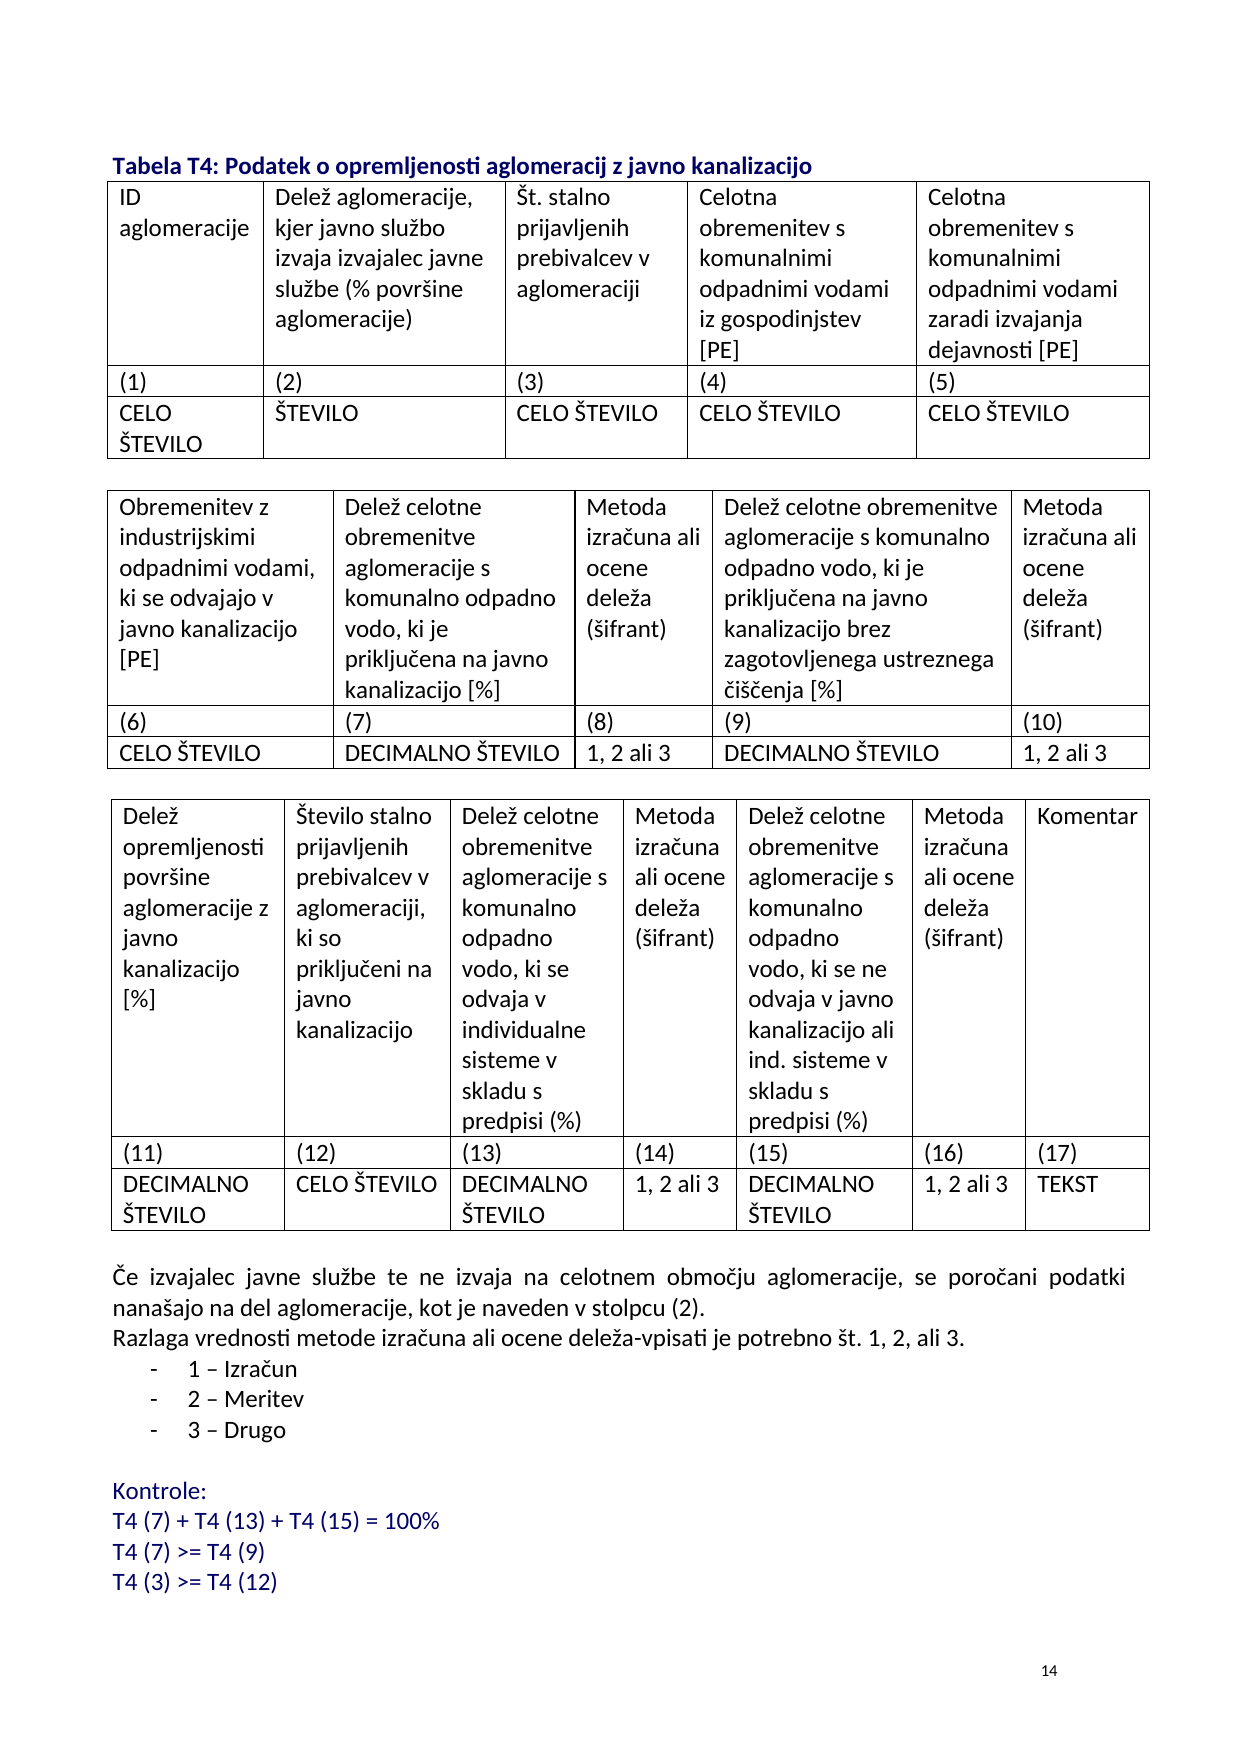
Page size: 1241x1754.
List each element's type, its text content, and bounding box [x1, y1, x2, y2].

table_cell CELO ŠTEVILO [108, 397, 263, 458]
table_cell 1, 2 ali 3 [624, 1169, 736, 1230]
list 3 – Drugo [150, 1414, 1128, 1444]
table_cell DECIMALNO ŠTEVILO [737, 1169, 912, 1230]
table_header Celotna obremenitev s komunalnimi odpadnimi vodami zaradi izvajanja dejavnosti [PE] [917, 182, 1149, 365]
table_cell (6) [108, 706, 333, 736]
table_header Delež opremljenosti površine aglomeracije z javno kanalizacijo [%] [112, 800, 284, 1136]
list 1 – Izračun [150, 1353, 1128, 1383]
text Razlaga vrednosti metode izračuna ali ocene deleža-vpisati je potrebno št. 1, 2, ali 3. [112, 1322, 1128, 1353]
text Če izvajalec javne službe te ne izvaja na celotnem območju aglomeracije, se poročani podatki nanašajo na del aglomeracije, kot je naveden v stolpcu (2). [112, 1261, 1128, 1322]
table_header Obremenitev z industrijskimi odpadnimi vodami, ki se odvajajo v javno kanalizacijo [PE] [108, 491, 333, 704]
table_cell 1, 2 ali 3 [1012, 737, 1149, 768]
table_cell CELO ŠTEVILO [285, 1169, 450, 1230]
table_cell (3) [506, 366, 687, 396]
table_cell (5) [917, 366, 1149, 396]
table_cell (14) [624, 1137, 736, 1168]
table_cell DECIMALNO ŠTEVILO [112, 1169, 284, 1230]
table_header Metoda izračuna ali ocene deleža (šifrant) [624, 800, 736, 1136]
table_header Metoda izračuna ali ocene deleža (šifrant) [913, 800, 1025, 1136]
table_cell (13) [451, 1137, 623, 1168]
table_cell (16) [913, 1137, 1025, 1168]
table_cell (8) [576, 706, 712, 736]
table_cell 1, 2 ali 3 [913, 1169, 1025, 1230]
table_header Število stalno prijavljenih prebivalcev v aglomeraciji, ki so priključeni na javno kanalizacijo [285, 800, 450, 1136]
table_cell CELO ŠTEVILO [688, 397, 916, 458]
table_cell 1, 2 ali 3 [576, 737, 712, 768]
table_cell ŠTEVILO [264, 397, 505, 458]
table_cell CELO ŠTEVILO [108, 737, 333, 768]
table_cell (7) [334, 706, 574, 736]
text T4 (7) >= T4 (9) [112, 1536, 1128, 1566]
table_cell (17) [1026, 1137, 1149, 1168]
text T4 (7) + T4 (13) + T4 (15) = 100% [112, 1505, 1128, 1536]
table_cell CELO ŠTEVILO [917, 397, 1149, 458]
text T4 (3) >= T4 (12) [112, 1566, 1128, 1597]
table_header Celotna obremenitev s komunalnimi odpadnimi vodami iz gospodinjstev [PE] [688, 182, 916, 365]
table_cell DECIMALNO ŠTEVILO [334, 737, 574, 768]
table_header ID aglomeracije [108, 182, 263, 365]
table_cell DECIMALNO ŠTEVILO [713, 737, 1011, 768]
list 2 – Meritev [150, 1383, 1128, 1414]
table_header Delež celotne obremenitve aglomeracije s komunalno odpadno vodo, ki je priključena na javno kanalizacijo brez zagotovljenega ustreznega čiščenja [%] [713, 491, 1011, 704]
table_cell (9) [713, 706, 1011, 736]
table_cell (12) [285, 1137, 450, 1168]
table_cell TEKST [1026, 1169, 1149, 1230]
table_cell (11) [112, 1137, 284, 1168]
table_header Delež celotne obremenitve aglomeracije s komunalno odpadno vodo, ki je priključena na javno kanalizacijo [%] [334, 491, 574, 704]
table_cell DECIMALNO ŠTEVILO [451, 1169, 623, 1230]
table_header Komentar [1026, 800, 1149, 1136]
table_cell (2) [264, 366, 505, 396]
table_header Delež celotne obremenitve aglomeracije s komunalno odpadno vodo, ki se odvaja v individualne sisteme v skladu s predpisi (%) [451, 800, 623, 1136]
table_header Metoda izračuna ali ocene deleža (šifrant) [1012, 491, 1149, 704]
table_header Št. stalno prijavljenih prebivalcev v aglomeraciji [506, 182, 687, 365]
table_header Metoda izračuna ali ocene deleža (šifrant) [576, 491, 712, 704]
table_header Delež celotne obremenitve aglomeracije s komunalno odpadno vodo, ki se ne odvaja v javno kanalizacijo ali ind. sisteme v skladu s predpisi (%) [737, 800, 912, 1136]
subtitle Tabela T4: Podatek o opremljenosti aglomeracij z javno kanalizacijo [112, 150, 1128, 181]
table_cell CELO ŠTEVILO [506, 397, 687, 458]
table_cell (15) [737, 1137, 912, 1168]
table_cell (1) [108, 366, 263, 396]
table_header Delež aglomeracije, kjer javno službo izvaja izvajalec javne službe (% površine aglomeracije) [264, 182, 505, 365]
table_cell (4) [688, 366, 916, 396]
text Kontrole: [112, 1475, 1128, 1505]
table_cell (10) [1012, 706, 1149, 736]
